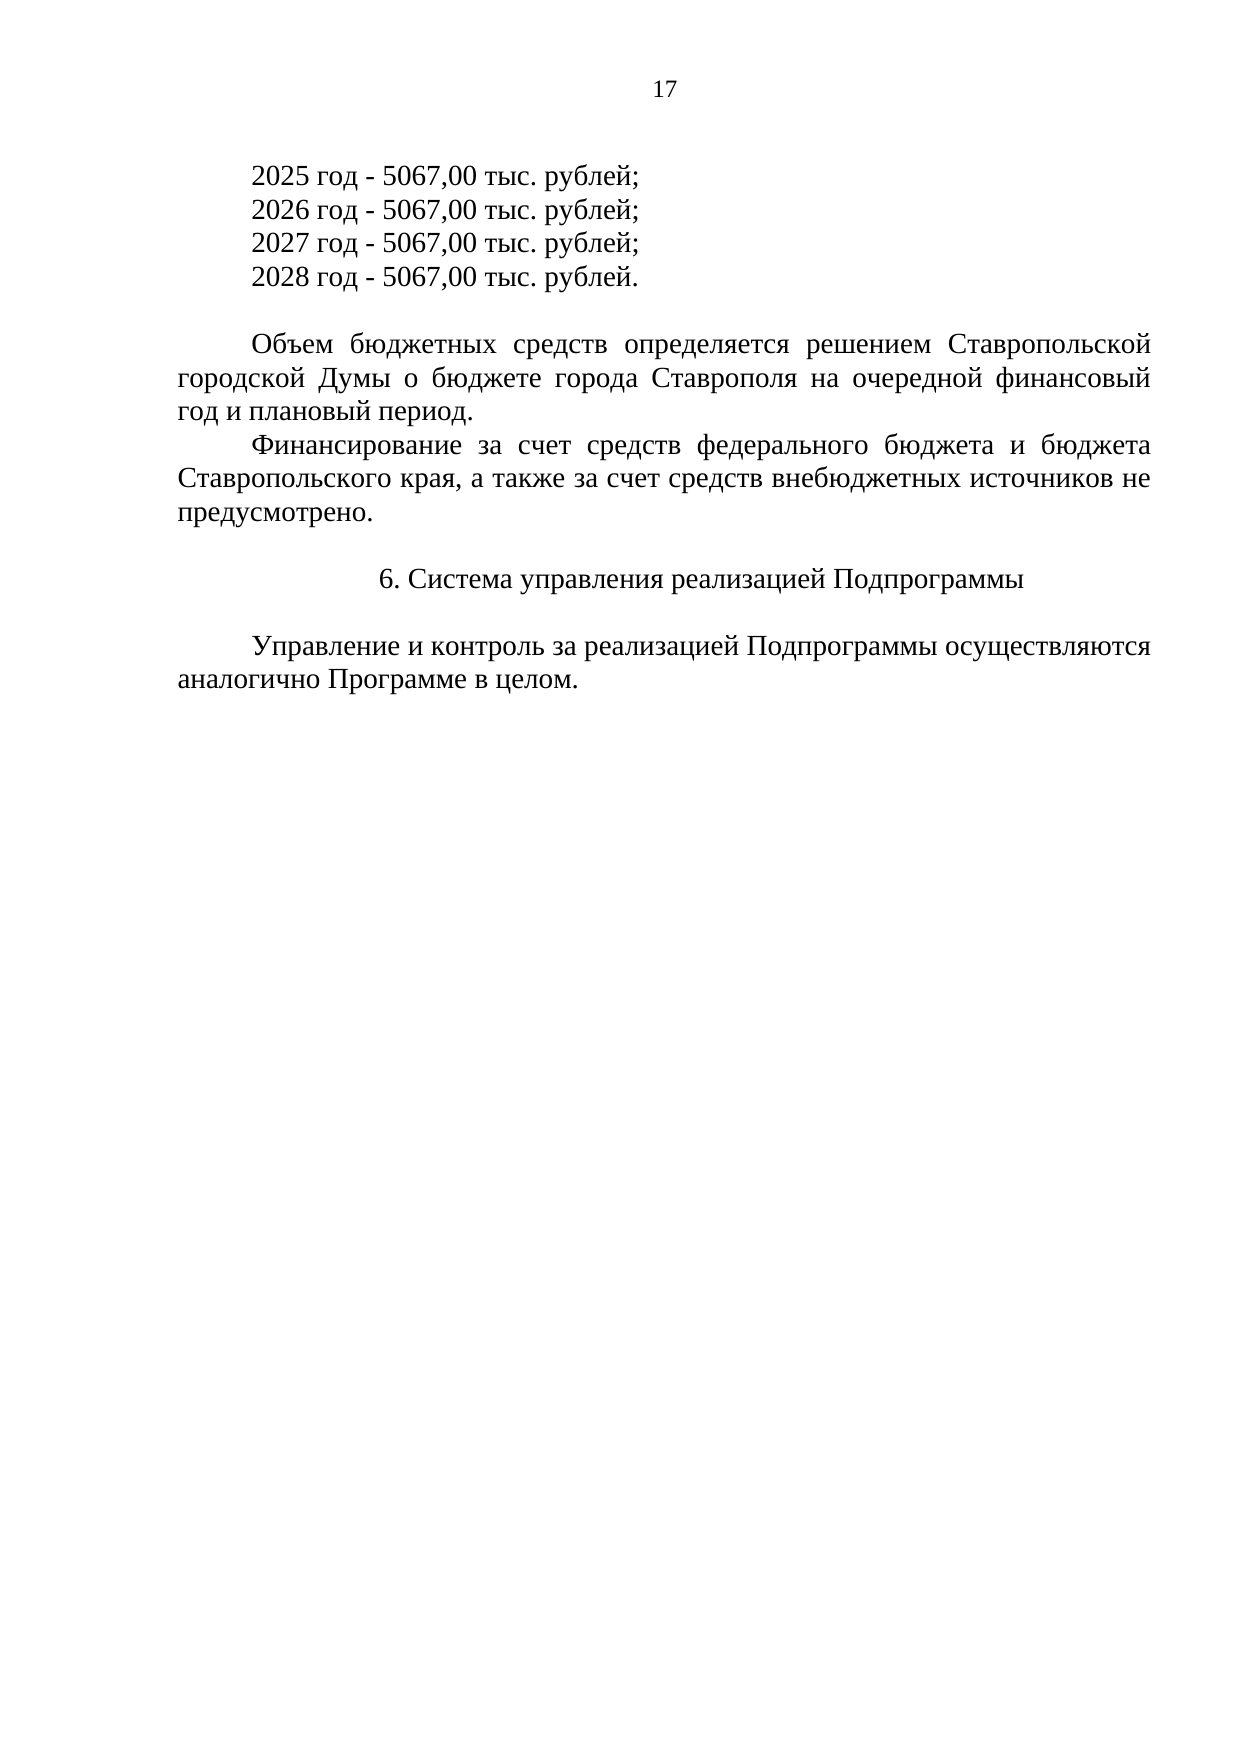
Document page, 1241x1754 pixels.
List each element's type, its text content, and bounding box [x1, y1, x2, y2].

text Управление и контроль за реализацией Подпрограммы осуществляются аналогично Программе в целом. [177, 628, 1152, 695]
text 2026 год - 5067,00 тыс. рублей; [177, 192, 1152, 226]
text 2025 год - 5067,00 тыс. рублей; [177, 158, 1152, 192]
text 2028 год - 5067,00 тыс. рублей. [177, 259, 1152, 293]
text 2027 год - 5067,00 тыс. рублей; [177, 226, 1152, 259]
title 6. Система управления реализацией Подпрограммы [177, 561, 1152, 594]
text Объем бюджетных средств определяется решением Ставропольской городской Думы о бюджете города Ставрополя на очередной финансовый год и плановый период. [177, 326, 1152, 427]
text Финансирование за счет средств федерального бюджета и бюджета Ставропольского края, а также за счет средств внебюджетных источников не предусмотрено. [177, 427, 1152, 527]
